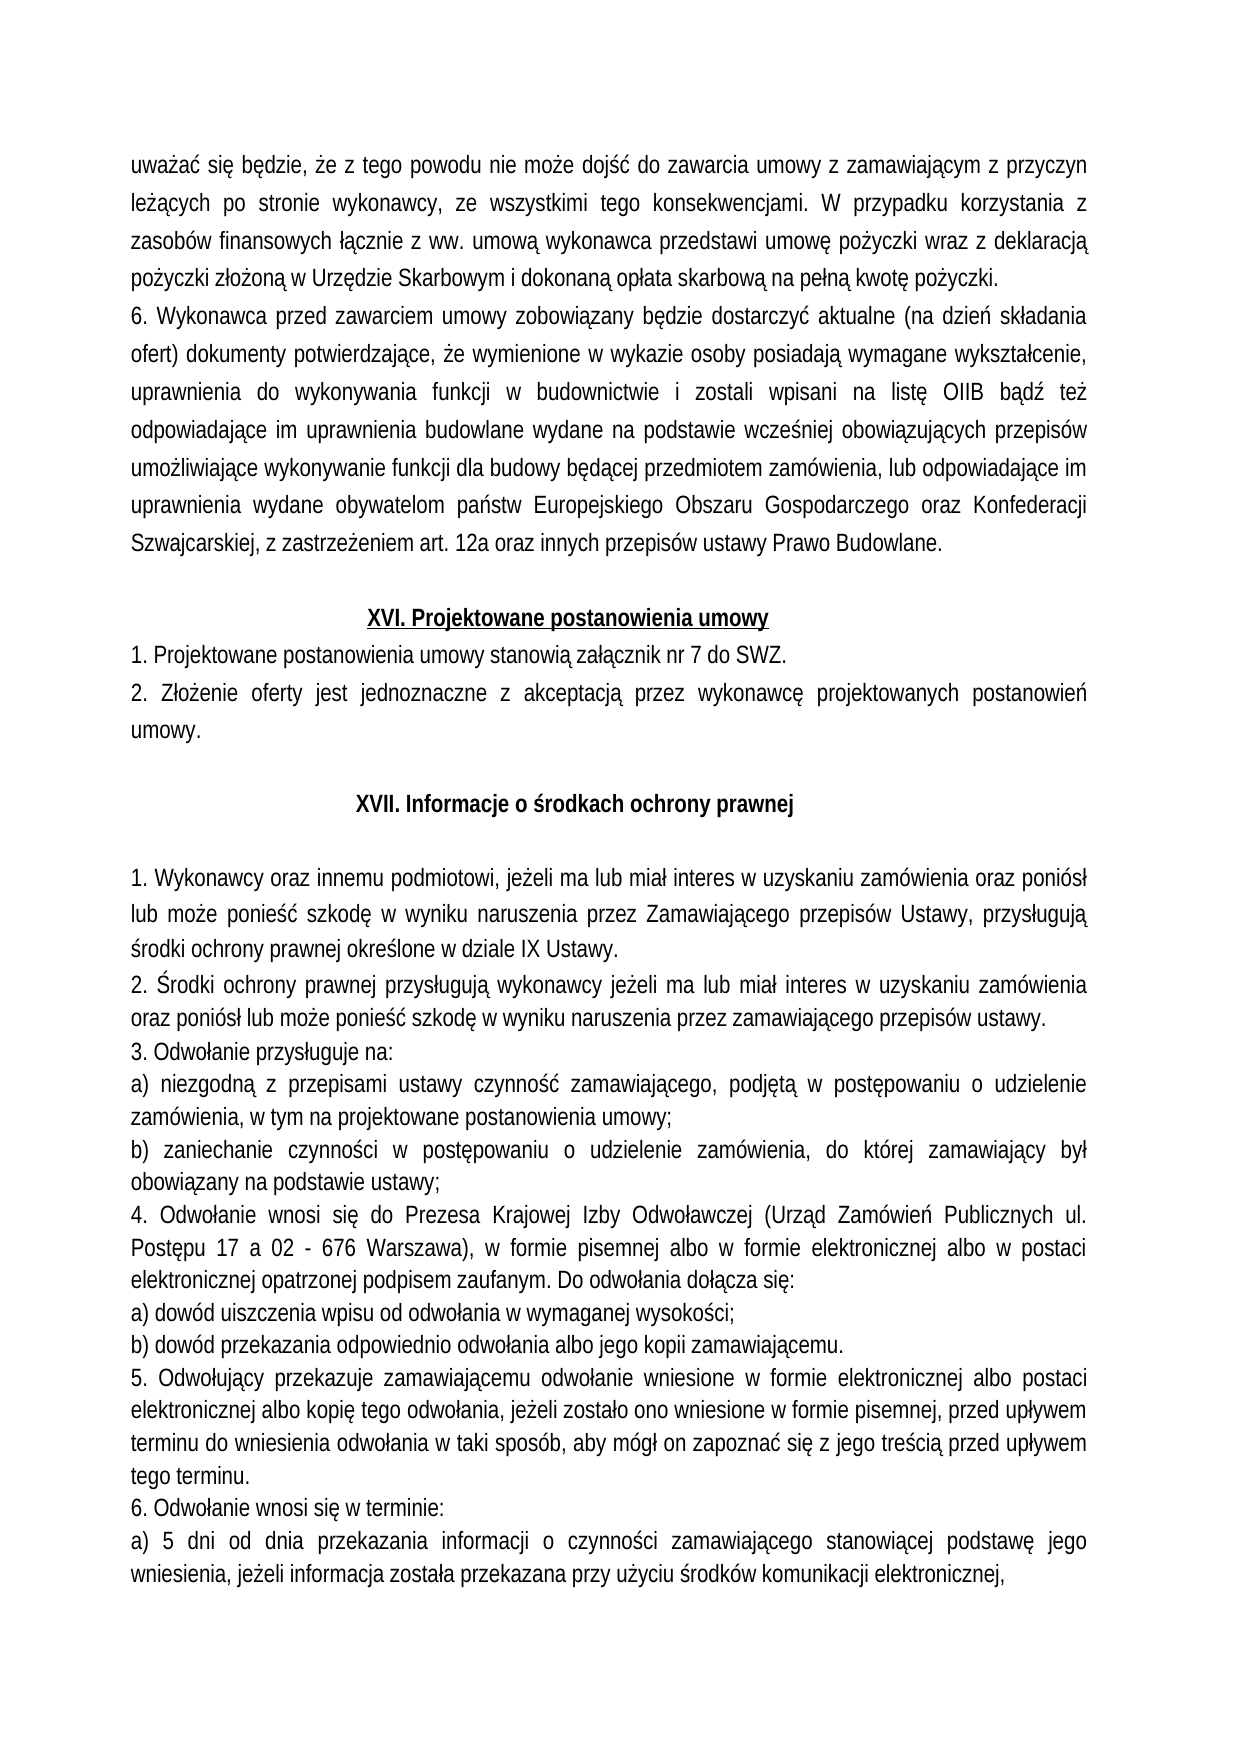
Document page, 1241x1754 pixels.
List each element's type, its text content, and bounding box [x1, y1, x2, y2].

text 1. Wykonawcy oraz innemu podmiotowi, jeżeli ma lub miał interes w uzyskaniu zamówienia oraz poniósł lub może ponieść szkodę w wyniku naruszenia przez Zamawiającego przepisów Ustawy, przysługują środki ochrony prawnej określone w dziale IX Ustawy. [131, 863, 1089, 963]
text XVI. Projektowane postanowienia umowy [131, 603, 1089, 632]
text 3. Odwołanie przysługuje na: [131, 1037, 1089, 1066]
text 5. Odwołujący przekazuje zamawiającemu odwołanie wniesione w formie elektronicznej albo postaci elektronicznej albo kopię tego odwołania, jeżeli zostało ono wniesione w formie pisemnej, przed upływem terminu do wniesienia odwołania w taki sposób, aby mógł on zapoznać się z jego treścią przed upływem tego terminu. [131, 1363, 1089, 1489]
text a) 5 dni od dnia przekazania informacji o czynności zamawiającego stanowiącej podstawę jego wniesienia, jeżeli informacja została przekazana przy użyciu środków komunikacji elektronicznej, [131, 1526, 1089, 1587]
text 6. Odwołanie wnosi się w terminie: [131, 1493, 1089, 1522]
text b) dowód przekazania odpowiednio odwołania albo jego kopii zamawiającemu. [131, 1330, 1089, 1359]
text 6. Wykonawca przed zawarciem umowy zobowiązany będzie dostarczyć aktualne (na dzień składania ofert) dokumenty potwierdzające, że wymienione w wykazie osoby posiadają wymagane wykształcenie, uprawnienia do wykonywania funkcji w budownictwie i zostali wpisani na listę OIIB bądź też odpowiadające im uprawnienia budowlane wydane na podstawie wcześniej obowiązujących przepisów umożliwiające wykonywanie funkcji dla budowy będącej przedmiotem zamówienia, lub odpowiadające im uprawnienia wydane obywatelom państw Europejskiego Obszaru Gospodarczego oraz Konfederacji Szwajcarskiej, z zastrzeżeniem art. 12a oraz innych przepisów ustawy Prawo Budowlane. [131, 301, 1089, 557]
text 1. Projektowane postanowienia umowy stanowią załącznik nr 7 do SWZ. [131, 640, 1089, 669]
text XVII. Informacje o środkach ochrony prawnej [131, 789, 1089, 818]
text a) niezgodną z przepisami ustawy czynność zamawiającego, podjętą w postępowaniu o udzielenie zamówienia, w tym na projektowane postanowienia umowy; [131, 1069, 1089, 1131]
text a) dowód uiszczenia wpisu od odwołania w wymaganej wysokości; [131, 1298, 1089, 1326]
text b) zaniechanie czynności w postępowaniu o udzielenie zamówienia, do której zamawiający był obowiązany na podstawie ustawy; [131, 1135, 1089, 1196]
text 4. Odwołanie wnosi się do Prezesa Krajowej Izby Odwoławczej (Urząd Zamówień Publicznych ul. Postępu 17 a 02 - 676 Warszawa), w formie pisemnej albo w formie elektronicznej albo w postaci elektronicznej opatrzonej podpisem zaufanym. Do odwołania dołącza się: [131, 1200, 1089, 1294]
text 2. Złożenie oferty jest jednoznaczne z akceptacją przez wykonawcę projektowanych postanowień umowy. [131, 677, 1089, 743]
text 2. Środki ochrony prawnej przysługują wykonawcy jeżeli ma lub miał interes w uzyskaniu zamówienia oraz poniósł lub może ponieść szkodę w wyniku naruszenia przez zamawiającego przepisów ustawy. [131, 970, 1089, 1032]
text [131, 150, 1089, 292]
